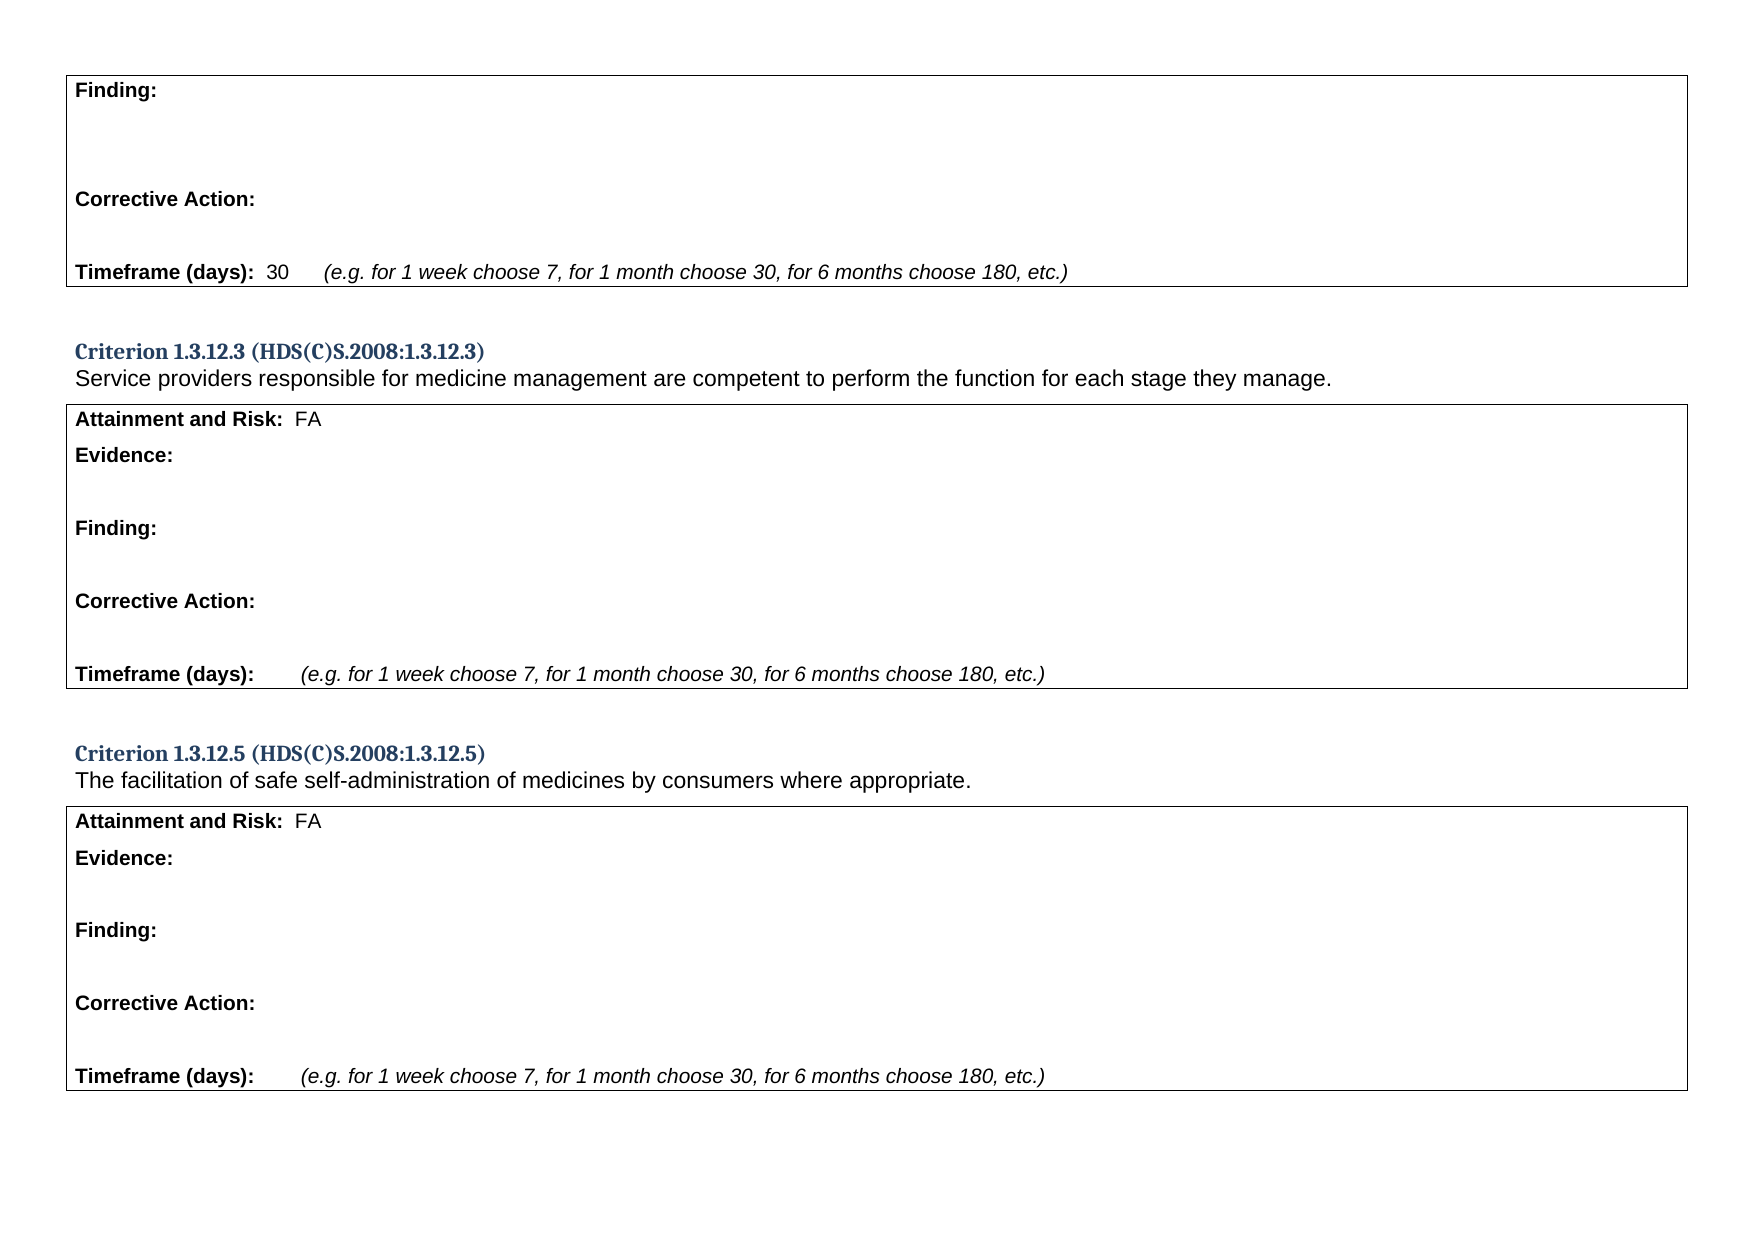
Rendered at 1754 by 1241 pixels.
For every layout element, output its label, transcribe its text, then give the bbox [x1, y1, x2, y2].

text Attainment and Risk: FA [67, 405, 1687, 431]
subtitle Criterion 1.3.12.5 (HDS(C)S.2008:1.3.12.5) [75, 741, 1679, 767]
text Corrective Action: [67, 184, 1687, 211]
text Service providers responsible for medicine management are competent to perform the function for each stage they manage. [75, 365, 1679, 392]
text Finding: [67, 513, 1687, 540]
text Corrective Action: [67, 586, 1687, 613]
text Evidence: [67, 441, 1687, 467]
text Attainment and Risk: FA [67, 807, 1687, 833]
text Timeframe (days): (e.g. for 1 week choose 7, for 1 month choose 30, for 6 months choose 180, etc.) [67, 1061, 1687, 1090]
text Timeframe (days): 30 (e.g. for 1 week choose 7, for 1 month choose 30, for 6 months choose 180, etc.) [67, 257, 1687, 286]
text The facilitation of safe self-administration of medicines by consumers where appropriate. [75, 767, 1679, 794]
subtitle Criterion 1.3.12.3 (HDS(C)S.2008:1.3.12.3) [75, 339, 1679, 365]
text Timeframe (days): (e.g. for 1 week choose 7, for 1 month choose 30, for 6 months choose 180, etc.) [67, 659, 1687, 688]
text Evidence: [67, 843, 1687, 869]
text Finding: [67, 76, 1687, 102]
text Finding: [67, 916, 1687, 942]
text Corrective Action: [67, 988, 1687, 1015]
